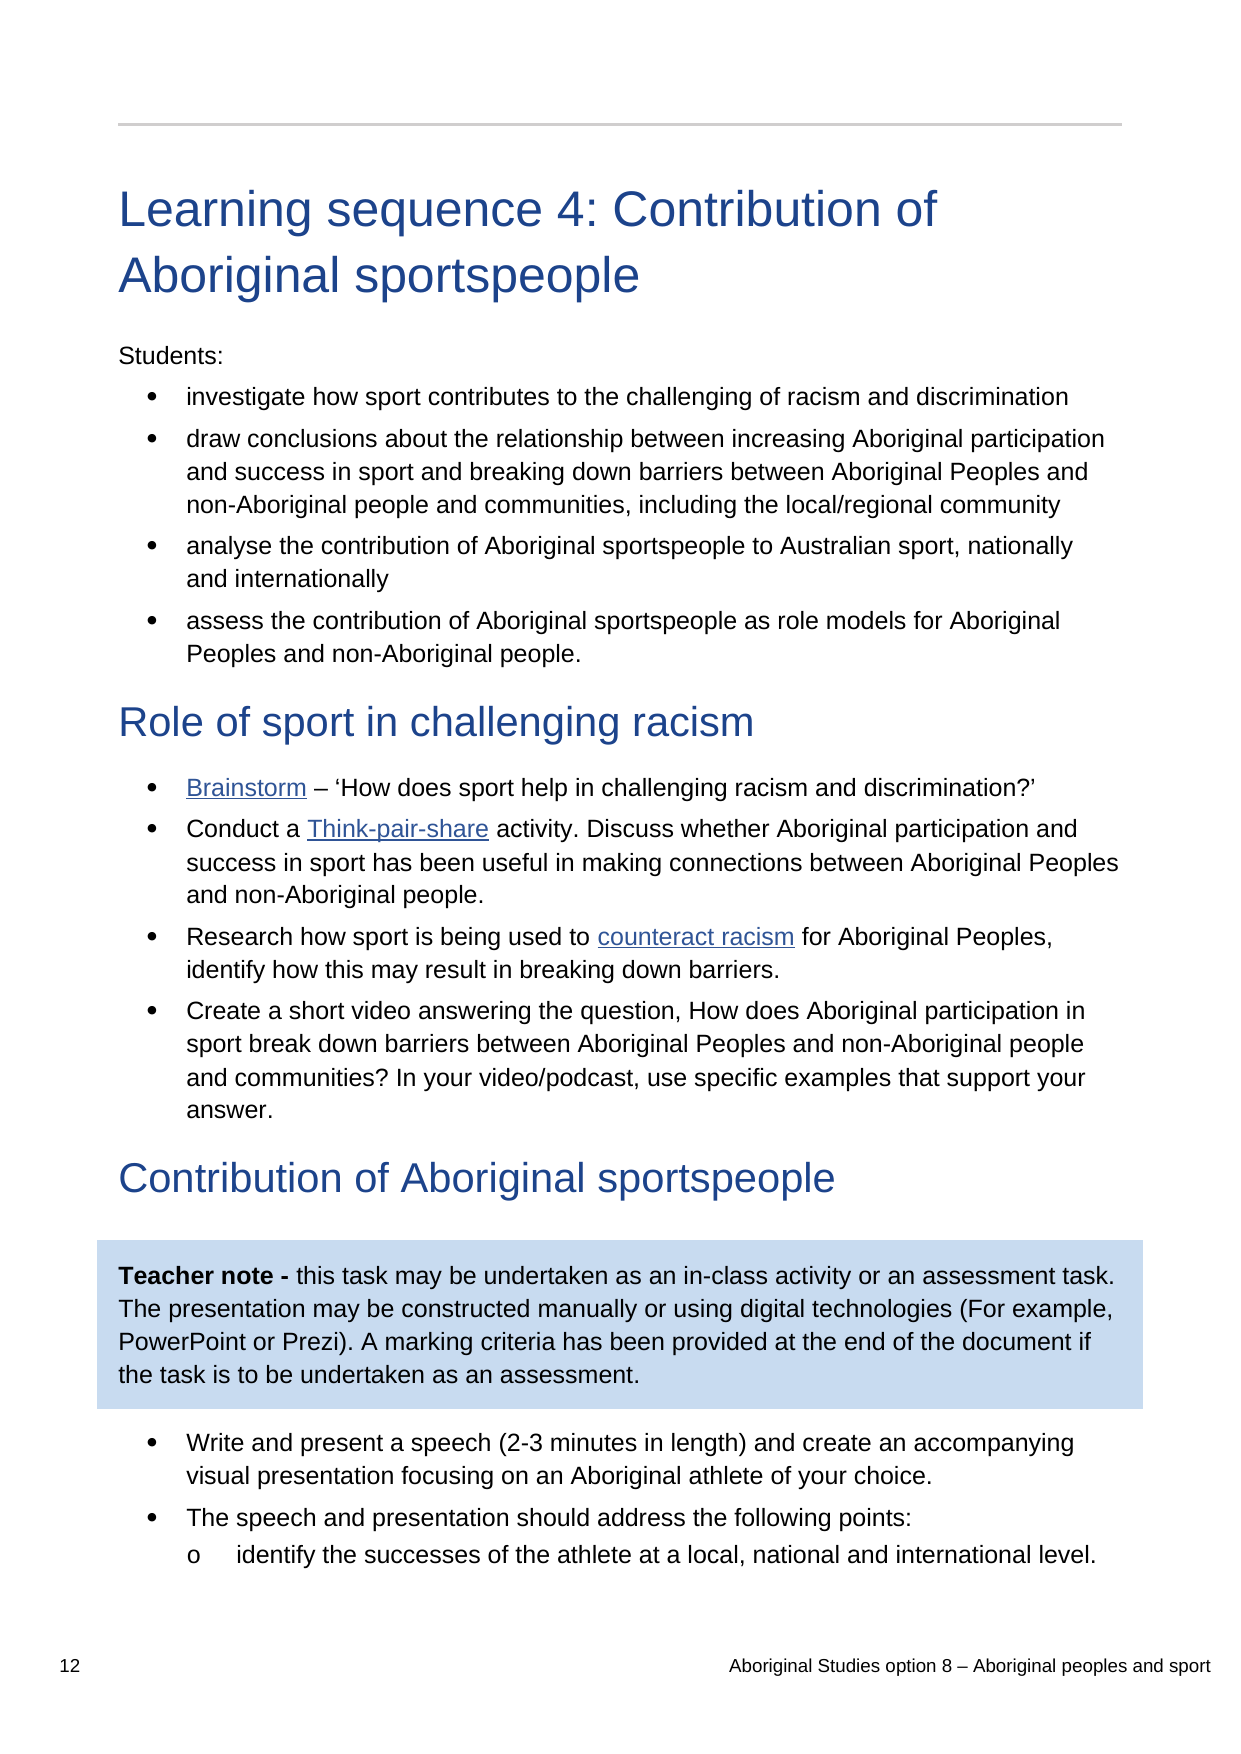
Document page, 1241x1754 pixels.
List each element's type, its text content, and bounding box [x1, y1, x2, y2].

text Students: [118, 341, 1122, 370]
list draw conclusions about the relationship between increasing Aboriginal participation and success in sport and breaking down barriers between Aboriginal Peoples and non-Aboriginal people and communities, including the local/regional community [148, 424, 1122, 519]
list The speech and presentation should address the following points: [148, 1503, 1122, 1532]
list Brainstorm – ‘How does sport help in challenging racism and discrimination?’ [148, 773, 1122, 802]
list Research how sport is being used to counteract racism for Aboriginal Peoples, identify how this may result in breaking down barriers. [148, 922, 1122, 984]
text Teacher note - this task may be undertaken as an in-class activity or an assessment task. The presentation may be constructed manually or using digital technologies (For example, PowerPoint or Prezi). A marking criteria has been provided at the end of the document if the task is to be undertaken as an assessment. [97, 1240, 1143, 1409]
list analyse the contribution of Aboriginal sportspeople to Australian sport, nationally and internationally [148, 531, 1122, 593]
list assess the contribution of Aboriginal sportspeople as role models for Aboriginal Peoples and non-Aboriginal people. [148, 606, 1122, 668]
list identify the successes of the athlete at a local, national and international level. [186, 1540, 1122, 1571]
list investigate how sport contributes to the challenging of racism and discrimination [148, 382, 1122, 411]
list Create a short video answering the question, How does Aboriginal participation in sport break down barriers between Aboriginal Peoples and non-Aboriginal people and communities? In your video/podcast, use specific examples that support your answer. [148, 996, 1122, 1124]
list Conduct a Think-pair-share activity. Discuss whether Aboriginal participation and success in sport has been useful in making connections between Aboriginal Peoples and non-Aboriginal people. [148, 814, 1122, 909]
subtitle Learning sequence 4: Contribution of Aboriginal sportspeople [118, 180, 1122, 303]
subtitle Contribution of Aboriginal sportspeople [118, 1153, 1122, 1201]
subtitle Role of sport in challenging racism [118, 697, 1122, 745]
list Write and present a speech (2-3 minutes in length) and create an accompanying visual presentation focusing on an Aboriginal athlete of your choice. [148, 1428, 1122, 1490]
